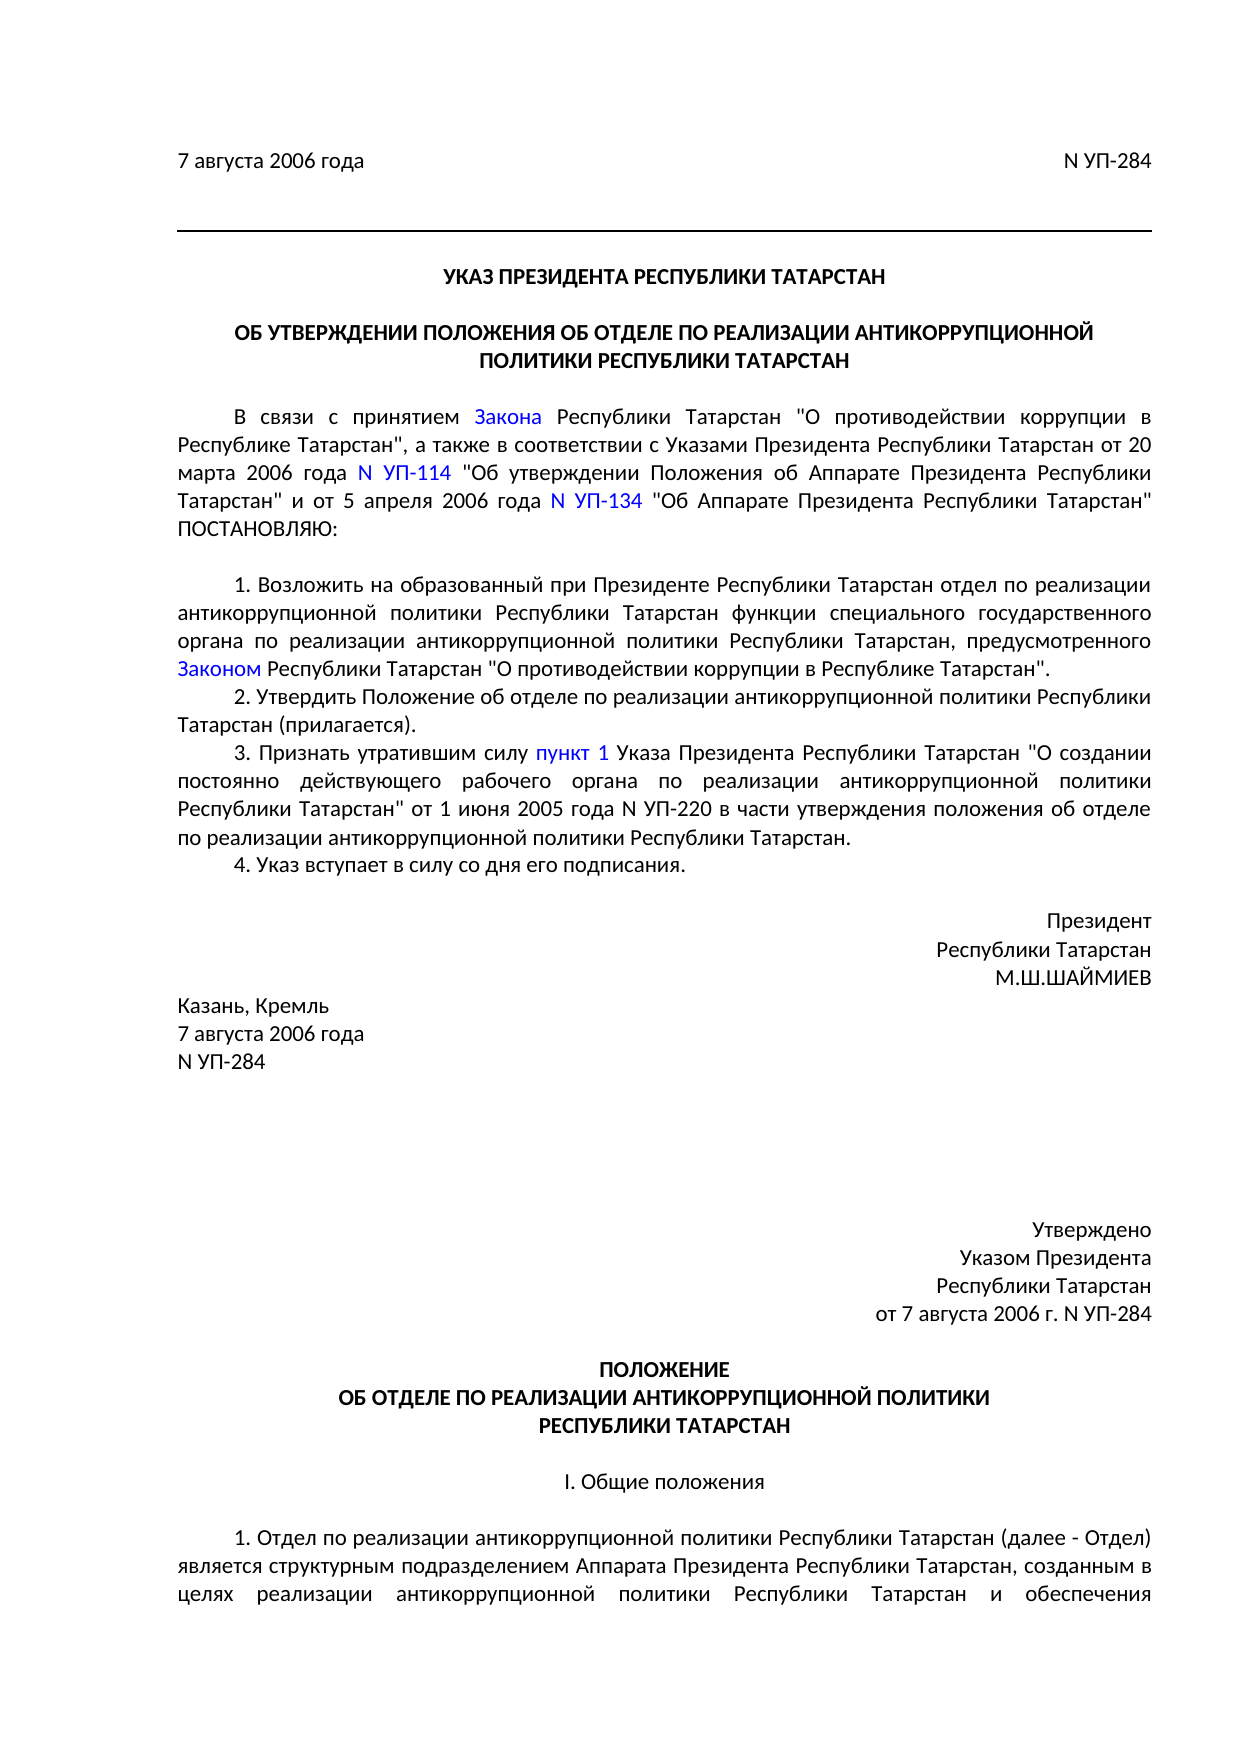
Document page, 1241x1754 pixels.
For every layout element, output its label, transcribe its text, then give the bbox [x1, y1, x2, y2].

text Казань, Кремль [177, 991, 1152, 1019]
text Президент [177, 907, 1152, 935]
text 2. Утвердить Положение об отделе по реализации антикоррупционной политики Республики Татарстан (прилагается). [177, 682, 1152, 738]
title ПОЛОЖЕНИЕ [177, 1355, 1152, 1383]
text Республики Татарстан [177, 935, 1152, 963]
text N УП-284 [177, 1047, 1152, 1075]
title ОБ ОТДЕЛЕ ПО РЕАЛИЗАЦИИ АНТИКОРРУПЦИОННОЙ ПОЛИТИКИ [177, 1383, 1152, 1411]
text Утверждено [177, 1215, 1152, 1243]
title ОБ УТВЕРЖДЕНИИ ПОЛОЖЕНИЯ ОБ ОТДЕЛЕ ПО РЕАЛИЗАЦИИ АНТИКОРРУПЦИОННОЙ [177, 318, 1152, 346]
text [177, 1523, 1152, 1607]
title РЕСПУБЛИКИ ТАТАРСТАН [177, 1411, 1152, 1439]
text 7 августа 2006 года N УП-284 [177, 146, 1152, 230]
text Республики Татарстан [177, 1271, 1152, 1299]
text М.Ш.ШАЙМИЕВ [177, 963, 1152, 991]
title УКАЗ ПРЕЗИДЕНТА РЕСПУБЛИКИ ТАТАРСТАН [177, 262, 1152, 290]
text 4. Указ вступает в силу со дня его подписания. [177, 851, 1152, 879]
text I. Общие положения [177, 1467, 1152, 1495]
text 1. Возложить на образованный при Президенте Республики Татарстан отдел по реализации антикоррупционной политики Республики Татарстан функции специального государственного органа по реализации антикоррупционной политики Республики Татарстан, предусмотренного Законом Республики Татарстан "О противодействии коррупции в Республике Татарстан". [177, 570, 1152, 682]
text В связи с принятием Закона Республики Татарстан "О противодействии коррупции в Республике Татарстан", а также в соответствии с Указами Президента Республики Татарстан от 20 марта 2006 года N УП-114 "Об утверждении Положения об Аппарате Президента Республики Татарстан" и от 5 апреля 2006 года N УП-134 "Об Аппарате Президента Республики Татарстан" ПОСТАНОВЛЯЮ: [177, 402, 1152, 542]
text 7 августа 2006 года [177, 1019, 1152, 1047]
text Указом Президента [177, 1243, 1152, 1271]
text 3. Признать утратившим силу пункт 1 Указа Президента Республики Татарстан "О создании постоянно действующего рабочего органа по реализации антикоррупционной политики Республики Татарстан" от 1 июня 2005 года N УП-220 в части утверждения положения об отделе по реализации антикоррупционной политики Республики Татарстан. [177, 738, 1152, 851]
title ПОЛИТИКИ РЕСПУБЛИКИ ТАТАРСТАН [177, 346, 1152, 374]
text от 7 августа 2006 г. N УП-284 [177, 1299, 1152, 1327]
